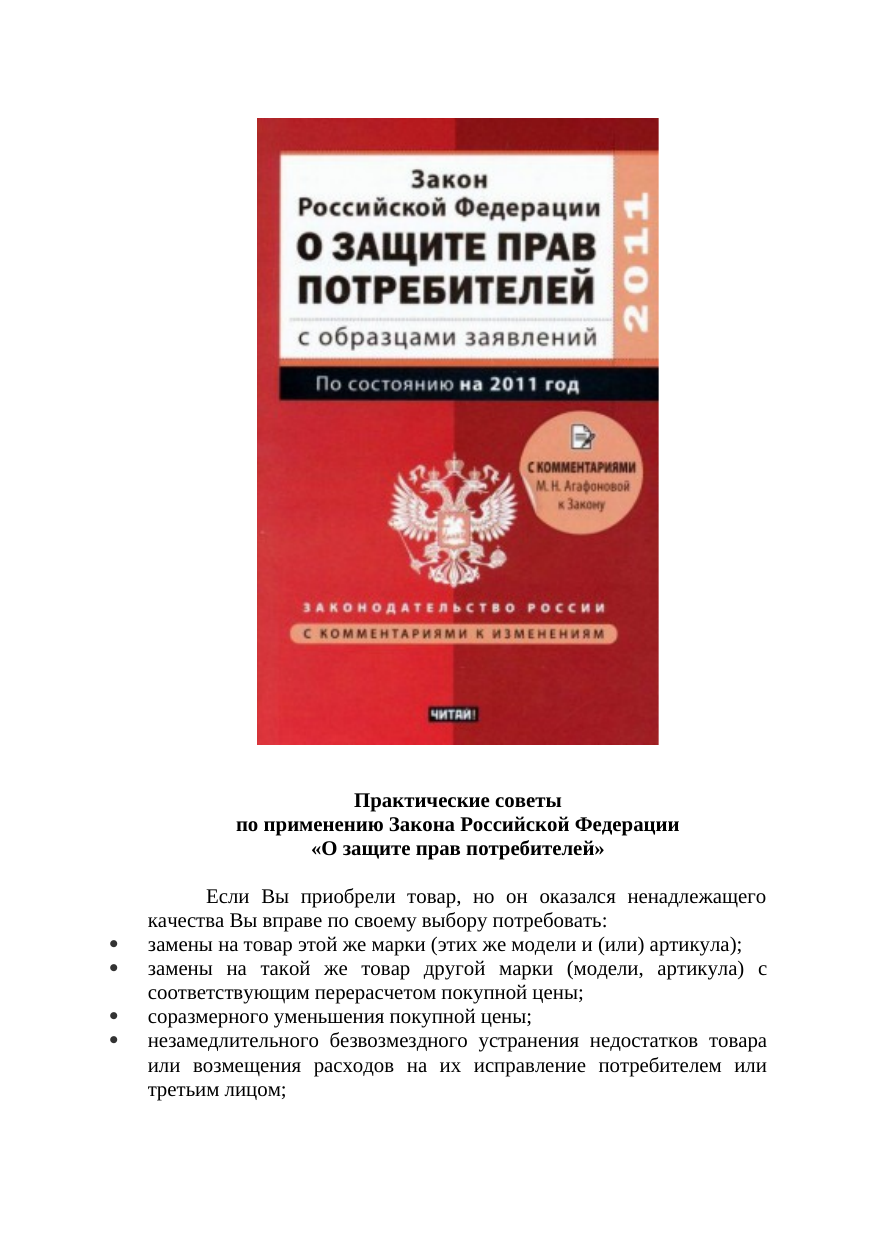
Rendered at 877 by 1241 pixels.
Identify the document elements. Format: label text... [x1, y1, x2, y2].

list замены на такой же товар другой марки (модели, артикула) с соответствующим перерасчетом покупной цены; [110, 956, 768, 1004]
list замены на товар этой же марки (этих же модели и (или) артикула); [110, 932, 768, 956]
list соразмерного уменьшения покупной цены; [110, 1004, 768, 1028]
text Практические советы [148, 788, 768, 812]
text Если Вы приобрели товар, но он оказался ненадлежащего качества Вы вправе по своему выбору потребовать: [148, 884, 768, 932]
text «О защите прав потребителей» [148, 836, 768, 860]
picture [257, 118, 659, 745]
list незамедлительного безвозмездного устранения недостатков товара или возмещения расходов на их исправление потребителем или третьим лицом; [110, 1028, 768, 1101]
text по применению Закона Российской Федерации [148, 812, 768, 836]
